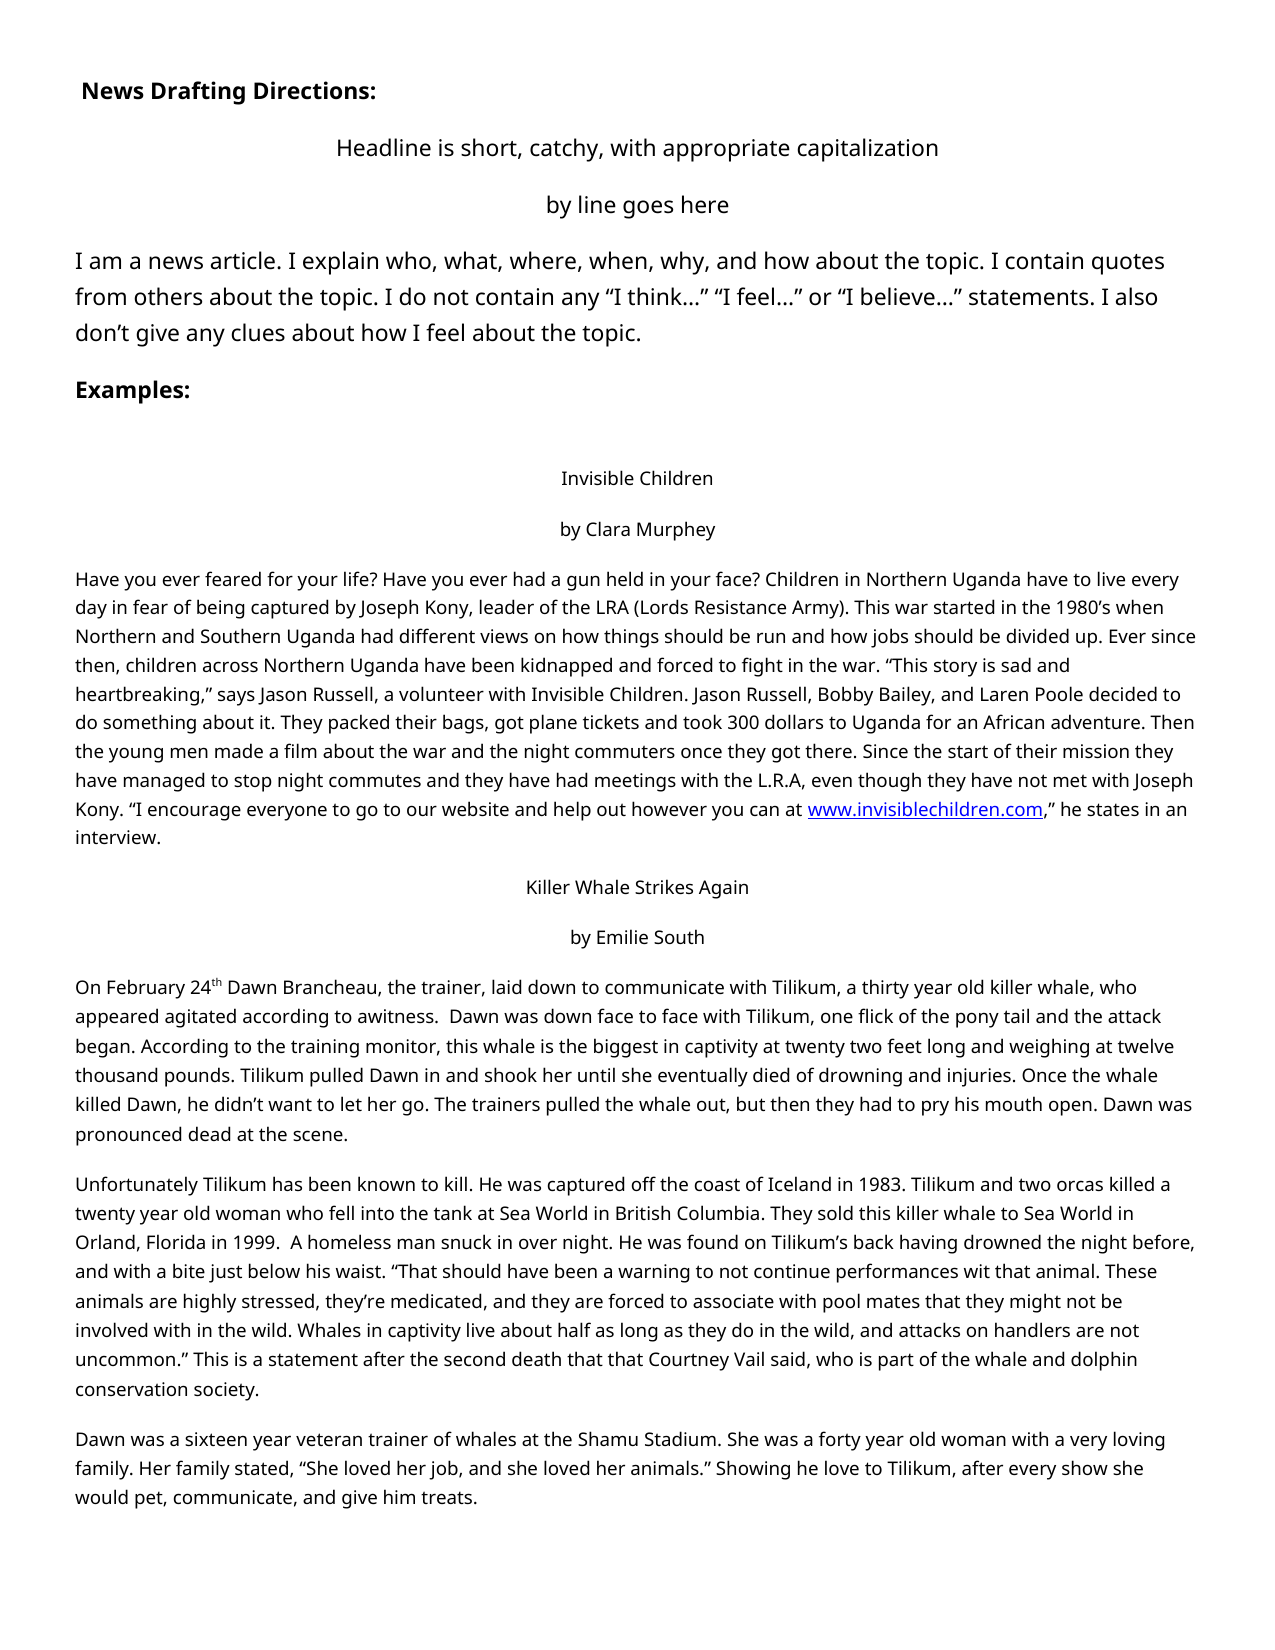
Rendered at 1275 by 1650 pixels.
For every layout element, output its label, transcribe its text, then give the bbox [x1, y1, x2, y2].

text News Drafting Directions: [75, 75, 1200, 106]
text Unfortunately Tilikum has been known to kill. He was captured off the coast of Iceland in 1983. Tilikum and two orcas killed a twenty year old woman who fell into the tank at Sea World in British Columbia. They sold this killer whale to Sea World in Orland, Florida in 1999. A homeless man snuck in over night. He was found on Tilikum’s back having drowned the night before, and with a bite just below his waist. “That should have been a warning to not continue performances wit that animal. These animals are highly stressed, they’re medicated, and they are forced to associate with pool mates that they might not be involved with in the wild. Whales in captivity live about half as long as they do in the wild, and attacks on handlers are not uncommon.” This is a statement after the second death that that Courtney Vail said, who is part of the whale and dolphin conservation society. [75, 1171, 1200, 1401]
text I am a news article. I explain who, what, where, when, why, and how about the topic. I contain quotes from others about the topic. I do not contain any “I think…” “I feel…” or “I believe…” statements. I also don’t give any clues about how I feel about the topic. [75, 245, 1200, 348]
text Have you ever feared for your life? Have you ever had a gun held in your face? Children in Northern Uganda have to live every day in fear of being captured by Joseph Kony, leader of the LRA (Lords Resistance Army). This war started in the 1980’s when Northern and Southern Uganda had different views on how things should be run and how jobs should be divided up. Ever since then, children across Northern Uganda have been kidnapped and forced to fight in the war. “This story is sad and heartbreaking,” says Jason Russell, a volunteer with Invisible Children. Jason Russell, Bobby Bailey, and Laren Poole decided to do something about it. They packed their bags, got plane tickets and took 300 dollars to Uganda for an African adventure. Then the young men made a film about the war and the night commuters once they got there. Since the start of their mission they have managed to stop night commutes and they have had meetings with the L.R.A, even though they have not met with Joseph Kony. “I encourage everyone to go to our website and help out however you can at www.invisiblechildren.com,” he states in an interview. [75, 566, 1200, 850]
text Dawn was a sixteen year veteran trainer of whales at the Shamu Stadium. She was a forty year old woman with a very loving family. Her family stated, “She loved her job, and she loved her animals.” Showing he love to Tilikum, after every show she would pet, communicate, and give him treats. [75, 1426, 1200, 1510]
text Invisible Children [75, 431, 1200, 491]
text by Emilie South [75, 924, 1200, 950]
text Killer Whale Strikes Again [75, 874, 1200, 900]
text On February 24th Dawn Brancheau, the trainer, laid down to communicate with Tilikum, a thirty year old killer whale, who appeared agitated according to awitness. Dawn was down face to face with Tilikum, one flick of the pony tail and the attack began. According to the training monitor, this whale is the biggest in captivity at twenty two feet long and weighing at twelve thousand pounds. Tilikum pulled Dawn in and shook her until she eventually died of drowning and injuries. Once the whale killed Dawn, he didn’t want to let her go. The trainers pulled the whale out, but then they had to pry his mouth open. Dawn was pronounced dead at the scene. [75, 974, 1200, 1146]
text Examples: [75, 374, 1200, 405]
text by Clara Murphey [75, 516, 1200, 541]
text by line goes here [75, 188, 1200, 220]
text Headline is short, catchy, with appropriate capitalization [75, 132, 1200, 163]
